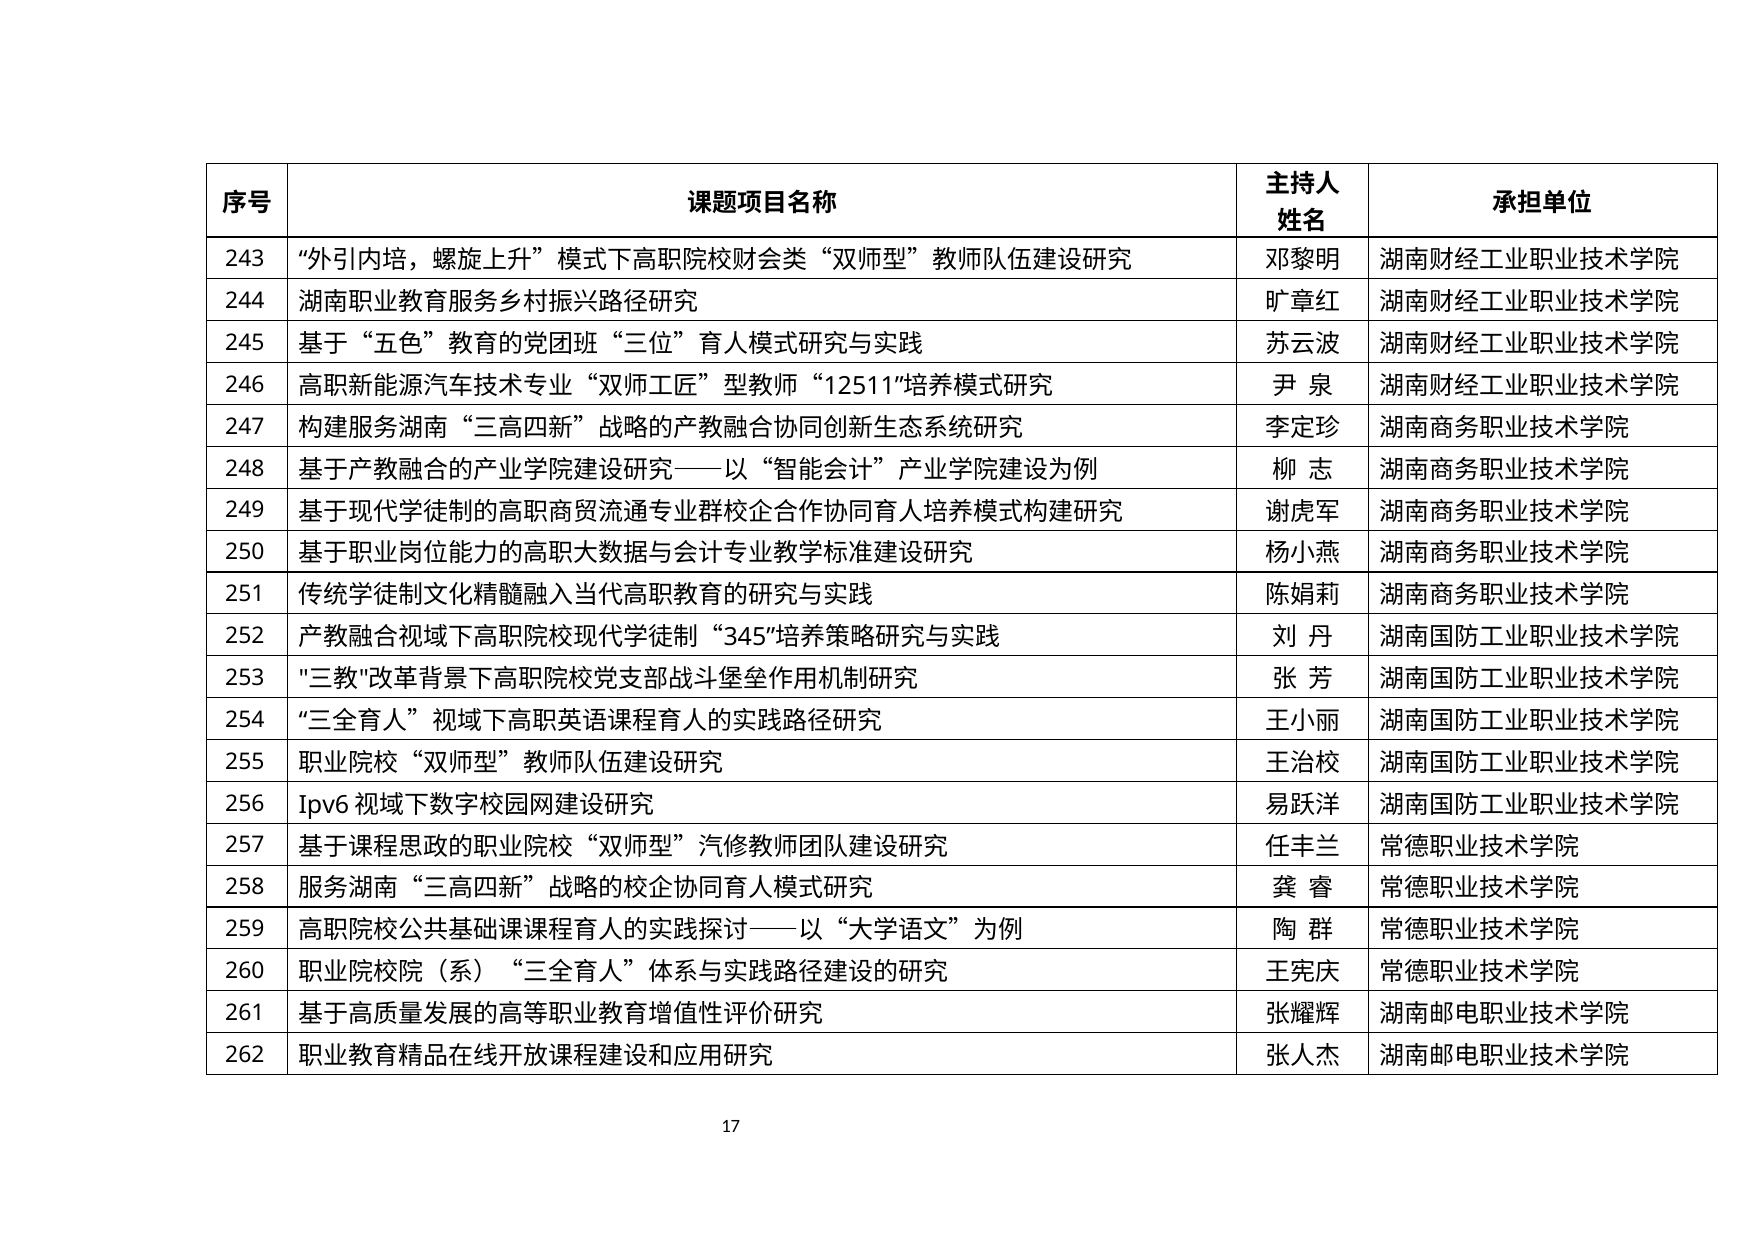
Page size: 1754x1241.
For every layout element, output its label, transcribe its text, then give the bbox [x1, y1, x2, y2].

table_header 承担单位 [1369, 164, 1717, 236]
table_cell 高职新能源汽车技术专业“双师工匠”型教师“12511”培养模式研究 [288, 363, 1236, 404]
table_cell [207, 866, 287, 906]
table_cell Ipv6视域下数字校园网建设研究 [288, 782, 1236, 823]
table_cell [207, 908, 287, 948]
table_cell “三全育人”视域下高职英语课程育人的实践路径研究 [288, 698, 1236, 739]
table_cell 谢虎军 [1237, 489, 1368, 529]
table_cell 湖南商务职业技术学院 [1369, 447, 1717, 488]
table_cell 苏云波 [1237, 321, 1368, 362]
table_cell 张耀辉 [1237, 991, 1368, 1032]
table_cell [207, 279, 287, 320]
table_cell “外引内培，螺旋上升”模式下高职院校财会类“双师型”教师队伍建设研究 [288, 238, 1236, 278]
table_cell [207, 573, 287, 613]
table_cell [207, 698, 287, 739]
table_cell [207, 740, 287, 781]
table_cell 湖南邮电职业技术学院 [1369, 991, 1717, 1032]
table_cell 湖南商务职业技术学院 [1369, 573, 1717, 613]
table_cell 基于产教融合的产业学院建设研究——以“智能会计”产业学院建设为例 [288, 447, 1236, 488]
table_cell [207, 321, 287, 362]
table_cell 构建服务湖南“三高四新”战略的产教融合协同创新生态系统研究 [288, 405, 1236, 446]
table_cell 常德职业技术学院 [1369, 908, 1717, 948]
table_cell [207, 782, 287, 823]
table_header 序号 [207, 164, 287, 236]
table_cell 湖南职业教育服务乡村振兴路径研究 [288, 279, 1236, 320]
table_cell 杨小燕 [1237, 531, 1368, 571]
table_cell 李定珍 [1237, 405, 1368, 446]
table_cell [207, 1033, 287, 1074]
table_header 课题项目名称 [288, 164, 1236, 236]
table_cell 基于职业岗位能力的高职大数据与会计专业教学标准建设研究 [288, 531, 1236, 571]
table_cell 张 芳 [1237, 656, 1368, 697]
table_cell 王小丽 [1237, 698, 1368, 739]
table_cell [207, 991, 287, 1032]
table_cell 龚 睿 [1237, 866, 1368, 906]
table_cell 湖南国防工业职业技术学院 [1369, 782, 1717, 823]
table_cell 湖南财经工业职业技术学院 [1369, 363, 1717, 404]
table_cell 柳 志 [1237, 447, 1368, 488]
table_cell 高职院校公共基础课课程育人的实践探讨——以“大学语文”为例 [288, 908, 1236, 948]
table_cell 湖南商务职业技术学院 [1369, 531, 1717, 571]
table_cell [207, 656, 287, 697]
table_cell 湖南商务职业技术学院 [1369, 405, 1717, 446]
table_cell [207, 531, 287, 571]
table_cell 尹 泉 [1237, 363, 1368, 404]
table_cell 陶 群 [1237, 908, 1368, 948]
table_cell 湖南国防工业职业技术学院 [1369, 614, 1717, 655]
table_cell 湖南国防工业职业技术学院 [1369, 740, 1717, 781]
table_cell 常德职业技术学院 [1369, 866, 1717, 906]
table_header 主持人 姓名 [1237, 164, 1368, 236]
table_cell 传统学徒制文化精髓融入当代高职教育的研究与实践 [288, 573, 1236, 613]
table_cell 服务湖南“三高四新”战略的校企协同育人模式研究 [288, 866, 1236, 906]
table_cell [207, 405, 287, 446]
table_cell 湖南财经工业职业技术学院 [1369, 238, 1717, 278]
table_cell [207, 489, 287, 529]
table_cell 邓黎明 [1237, 238, 1368, 278]
table_cell 任丰兰 [1237, 824, 1368, 864]
table_cell 易跃洋 [1237, 782, 1368, 823]
table_cell 基于“五色”教育的党团班“三位”育人模式研究与实践 [288, 321, 1236, 362]
table_cell 职业院校“双师型”教师队伍建设研究 [288, 740, 1236, 781]
table_cell "三教"改革背景下高职院校党支部战斗堡垒作用机制研究 [288, 656, 1236, 697]
table_cell [207, 949, 287, 990]
table_cell 职业院校院（系）“三全育人”体系与实践路径建设的研究 [288, 949, 1236, 990]
table_cell 湖南财经工业职业技术学院 [1369, 279, 1717, 320]
table_cell 湖南财经工业职业技术学院 [1369, 321, 1717, 362]
table_cell 常德职业技术学院 [1369, 949, 1717, 990]
table_cell [207, 363, 287, 404]
table_cell 湖南国防工业职业技术学院 [1369, 656, 1717, 697]
table_cell [207, 447, 287, 488]
table_cell 湖南国防工业职业技术学院 [1369, 698, 1717, 739]
table_cell [207, 824, 287, 864]
table_cell [207, 614, 287, 655]
table_cell 王宪庆 [1237, 949, 1368, 990]
table_cell 张人杰 [1237, 1033, 1368, 1074]
table_cell 基于高质量发展的高等职业教育增值性评价研究 [288, 991, 1236, 1032]
table_cell 王治校 [1237, 740, 1368, 781]
table_cell 刘 丹 [1237, 614, 1368, 655]
table_cell 湖南商务职业技术学院 [1369, 489, 1717, 529]
table_cell 职业教育精品在线开放课程建设和应用研究 [288, 1033, 1236, 1074]
table_cell 基于现代学徒制的高职商贸流通专业群校企合作协同育人培养模式构建研究 [288, 489, 1236, 529]
table_cell 常德职业技术学院 [1369, 824, 1717, 864]
table_cell 陈娟莉 [1237, 573, 1368, 613]
table_cell 旷章红 [1237, 279, 1368, 320]
table_cell 基于课程思政的职业院校“双师型”汽修教师团队建设研究 [288, 824, 1236, 864]
table_cell 湖南邮电职业技术学院 [1369, 1033, 1717, 1074]
table_cell 产教融合视域下高职院校现代学徒制“345”培养策略研究与实践 [288, 614, 1236, 655]
table_cell [207, 238, 287, 278]
